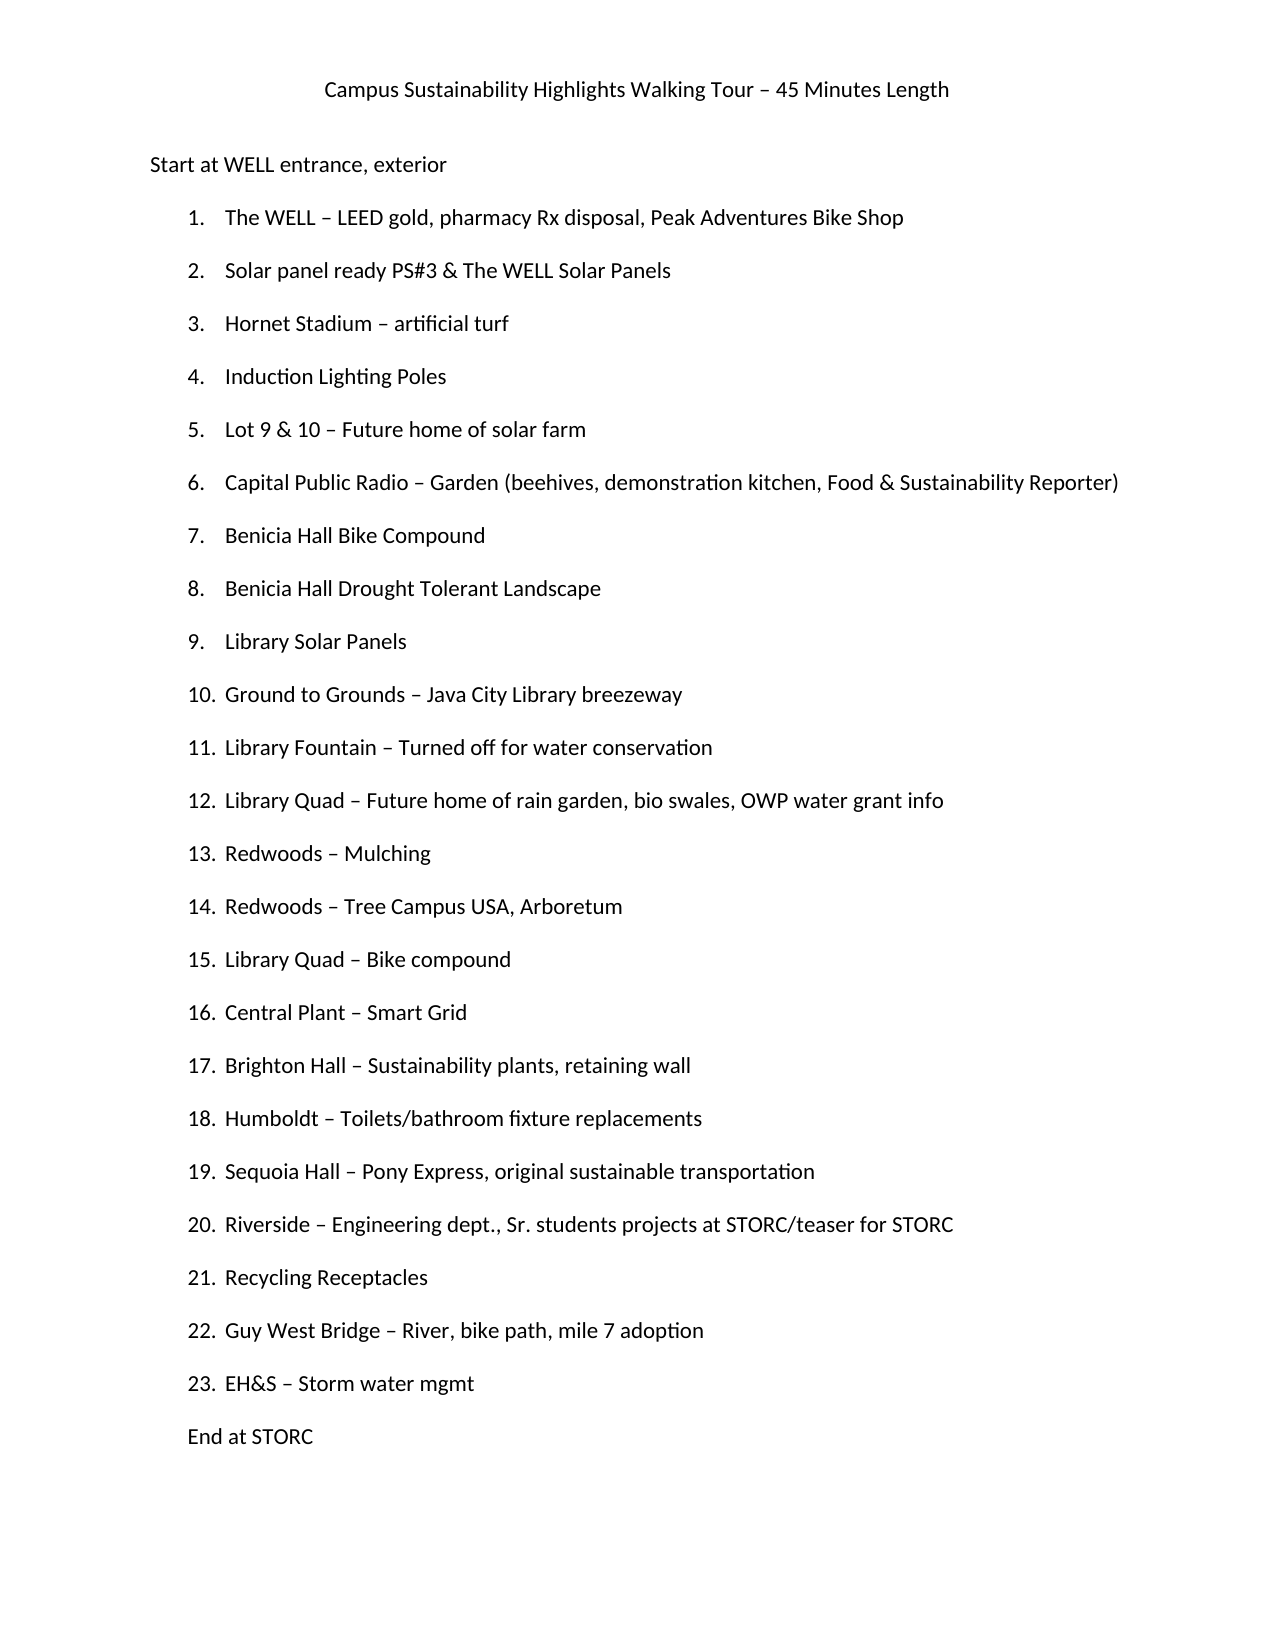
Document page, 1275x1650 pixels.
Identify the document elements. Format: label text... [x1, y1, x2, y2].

list Benicia Hall Drought Tolerant Landscape [187, 574, 1125, 602]
list Central Plant – Smart Grid [187, 998, 1125, 1026]
list Library Quad – Future home of rain garden, bio swales, OWP water grant info [187, 786, 1125, 814]
list Solar panel ready PS#3 & The WELL Solar Panels [187, 256, 1125, 284]
list Library Solar Panels [187, 627, 1125, 655]
list Ground to Grounds – Java City Library breezeway [187, 680, 1125, 708]
text Start at WELL entrance, exterior [150, 150, 1125, 178]
list Guy West Bridge – River, bike path, mile 7 adoption [187, 1316, 1125, 1344]
list Hornet Stadium – artificial turf [187, 309, 1125, 337]
list Riverside – Engineering dept., Sr. students projects at STORC/teaser for STORC [187, 1210, 1125, 1238]
list Redwoods – Tree Campus USA, Arboretum [187, 892, 1125, 920]
list Recycling Receptacles [187, 1263, 1125, 1291]
list Library Fountain – Turned off for water conservation [187, 733, 1125, 761]
text End at STORC [187, 1422, 1125, 1451]
list Sequoia Hall – Pony Express, original sustainable transportation [187, 1157, 1125, 1185]
list Benicia Hall Bike Compound [187, 521, 1125, 549]
list Lot 9 & 10 – Future home of solar farm [187, 415, 1125, 443]
list Humboldt – Toilets/bathroom fixture replacements [187, 1104, 1125, 1132]
list Induction Lighting Poles [187, 362, 1125, 390]
list The WELL – LEED gold, pharmacy Rx disposal, Peak Adventures Bike Shop [187, 203, 1125, 231]
list Brighton Hall – Sustainability plants, retaining wall [187, 1051, 1125, 1079]
list Library Quad – Bike compound [187, 945, 1125, 973]
list Redwoods – Mulching [187, 839, 1125, 867]
list Capital Public Radio – Garden (beehives, demonstration kitchen, Food & Sustainability Reporter) [187, 468, 1125, 496]
list EH&S – Storm water mgmt [187, 1369, 1125, 1397]
